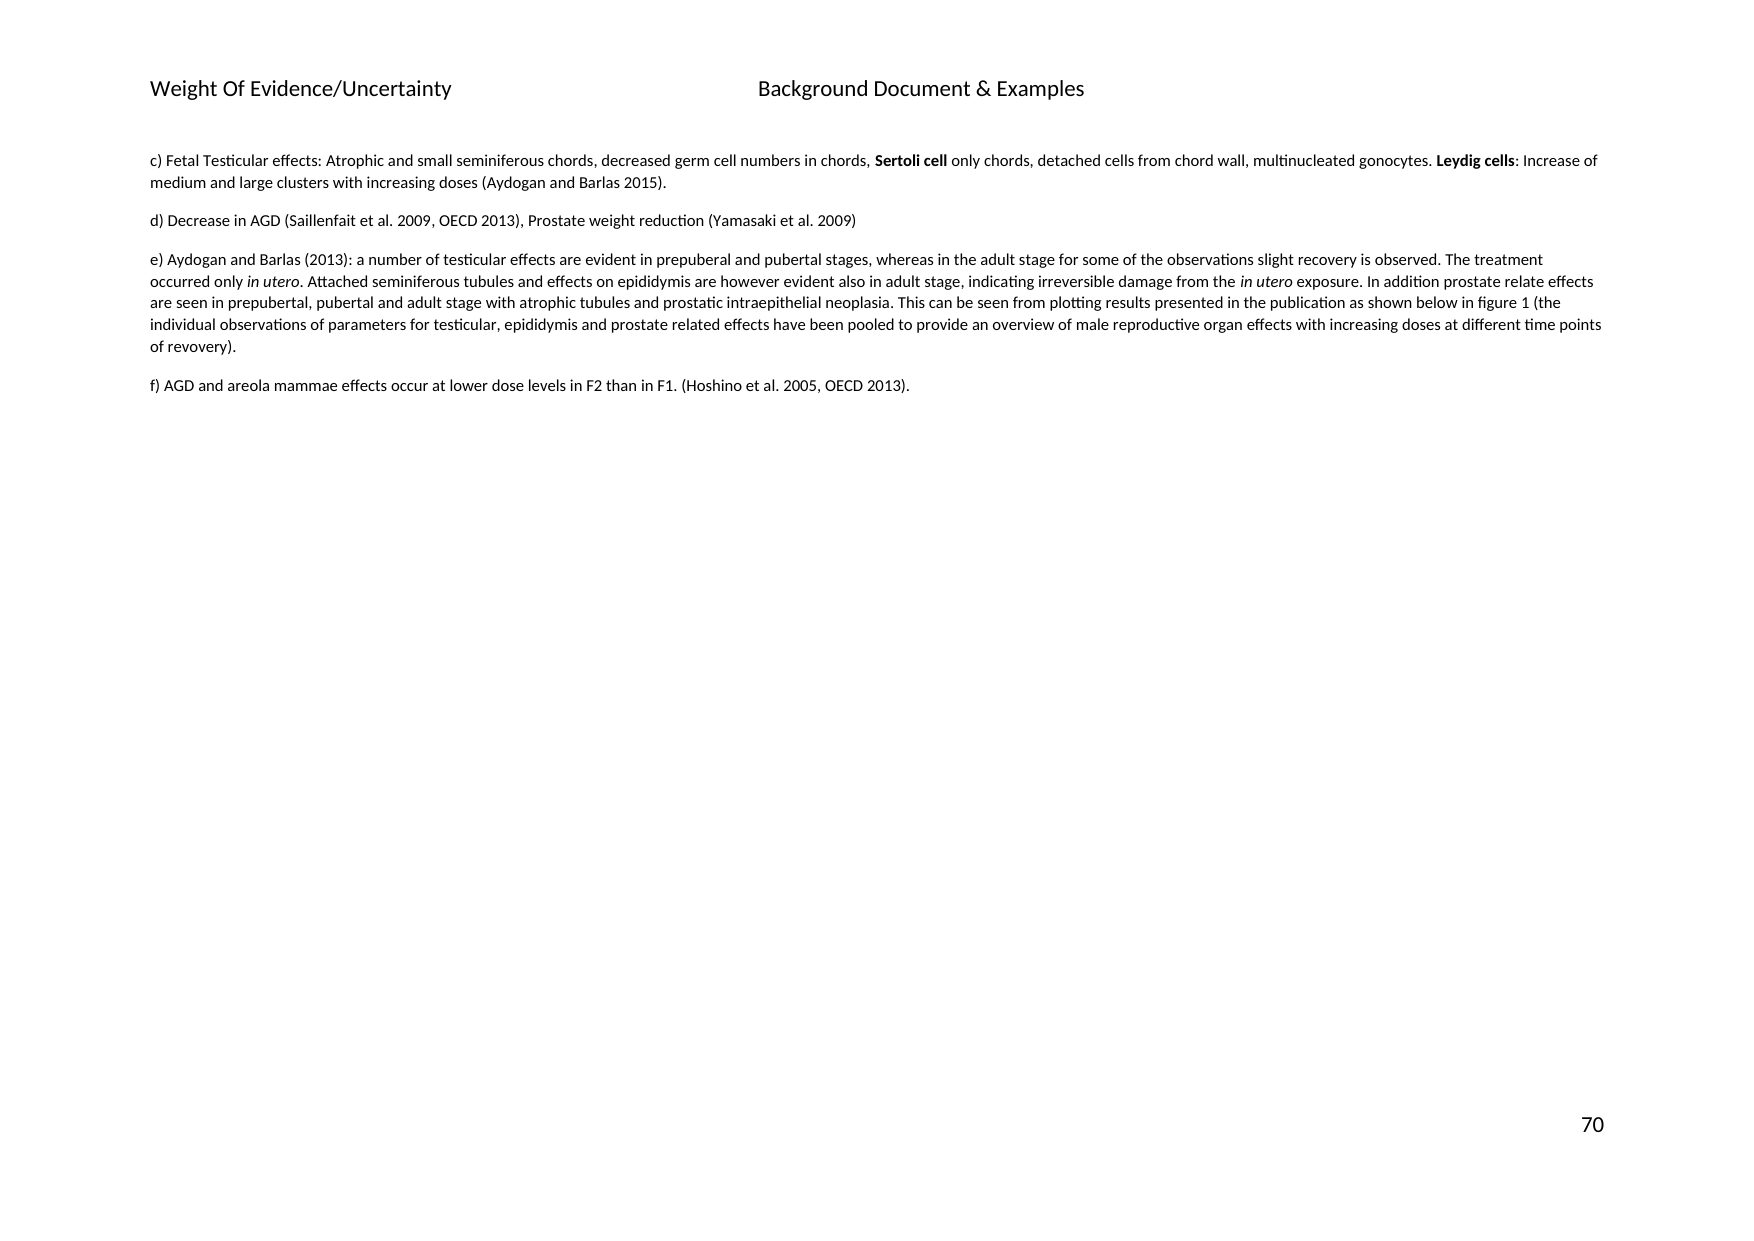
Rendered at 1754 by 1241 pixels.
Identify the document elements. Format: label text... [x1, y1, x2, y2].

text e) Aydogan and Barlas (2013): a number of testicular effects are evident in prepuberal and pubertal stages, whereas in the adult stage for some of the observations slight recovery is observed. The treatment occurred only in utero. Attached seminiferous tubules and effects on epididymis are however evident also in adult stage, indicating irreversible damage from the in utero exposure. In addition prostate relate effects are seen in prepubertal, pubertal and adult stage with atrophic tubules and prostatic intraepithelial neoplasia. This can be seen from plotting results presented in the publication as shown below in figure 1 (the individual observations of parameters for testicular, epididymis and prostate related effects have been pooled to provide an overview of male reproductive organ effects with increasing doses at different time points of revovery). [150, 249, 1604, 357]
text d) Decrease in AGD (Saillenfait et al. 2009, OECD 2013), Prostate weight reduction (Yamasaki et al. 2009) [150, 210, 1604, 231]
text f) AGD and areola mammae effects occur at lower dose levels in F2 than in F1. (Hoshino et al. 2005, OECD 2013). [150, 375, 1604, 395]
text c) Fetal Testicular effects: Atrophic and small seminiferous chords, decreased germ cell numbers in chords, Sertoli cell only chords, detached cells from chord wall, multinucleated gonocytes. Leydig cells: Increase of medium and large clusters with increasing doses (Aydogan and Barlas 2015). [150, 150, 1604, 192]
